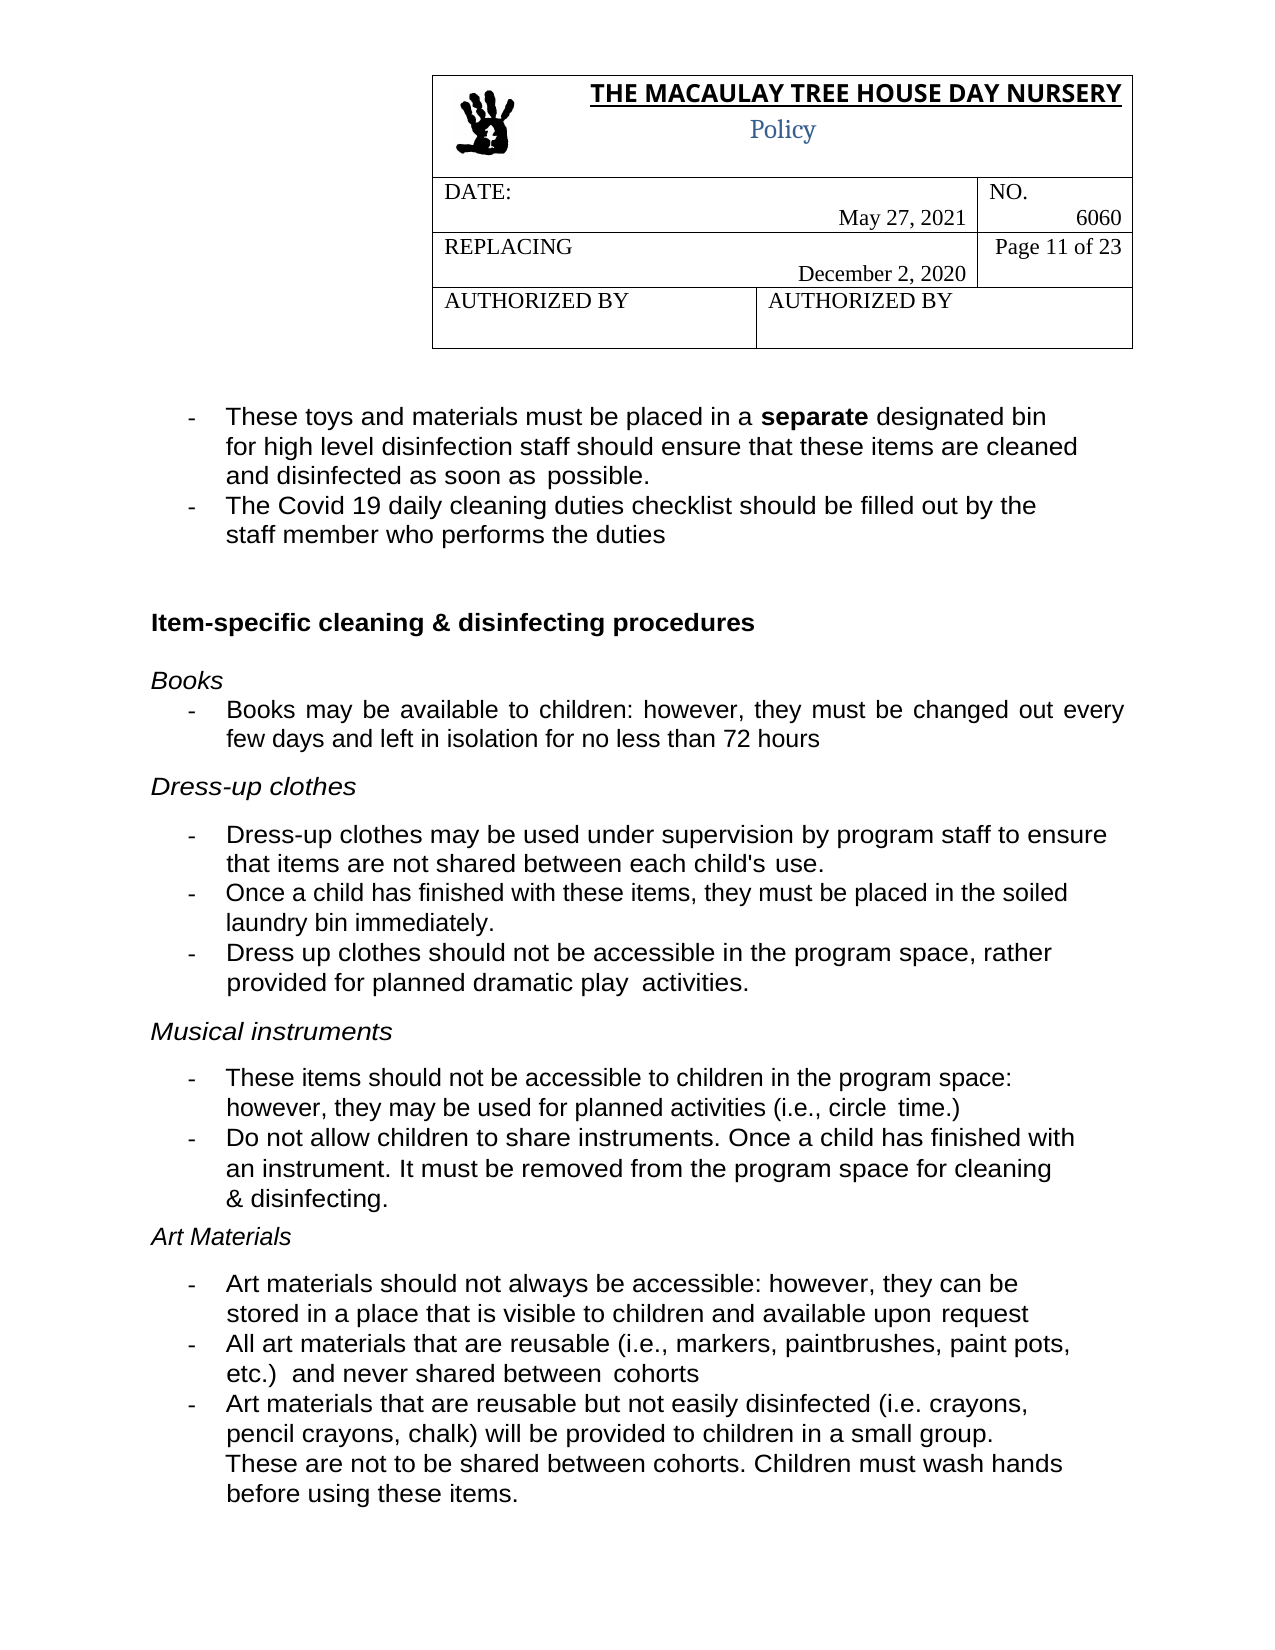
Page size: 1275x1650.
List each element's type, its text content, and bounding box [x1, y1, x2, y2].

text Musical instruments [150, 1017, 1137, 1045]
list Dress up clothes should not be accessible in the program space, rather provided for planned dramatic play activities. [188, 938, 1083, 997]
list The Covid 19 daily cleaning duties checklist should be filled out by the staff member who performs the duties [188, 491, 1082, 549]
list Dress-up clothes may be used under supervision by program staff to ensure that items are not shared between each child's use. [188, 820, 1120, 877]
list Books may be available to children: however, they must be changed out every few days and left in isolation for no less than 72 hours [188, 694, 1125, 753]
text Books [150, 666, 1137, 694]
text Art Materials [151, 1222, 1137, 1251]
list These toys and materials must be placed in a separate designated bin for high level disinfection staff should ensure that these items are cleaned and disinfected as soon as possible. [188, 402, 1082, 490]
list Art materials that are reusable but not easily disinfected (i.e. crayons, pencil crayons, chalk) will be provided to children in a small group. [188, 1389, 1090, 1448]
list Once a child has finished with these items, they must be placed in the soiled laundry bin immediately. [188, 878, 1123, 937]
text Item-specific cleaning & disinfecting procedures [151, 608, 1137, 637]
text These are not to be shared between cohorts. Children must wash hands before using these items. [225, 1449, 1090, 1507]
list These items should not be accessible to children in the program space: however, they may be used for planned activities (i.e., circle time.) [188, 1063, 1108, 1122]
list Do not allow children to share instruments. Once a child has finished with an instrument. It must be removed from the program space for cleaning & disinfecting. [188, 1123, 1076, 1212]
list All art materials that are reusable (i.e., markers, paintbrushes, paint pots, etc.) and never shared between cohorts [188, 1329, 1094, 1388]
list Art materials should not always be accessible: however, they can be stored in a place that is visible to children and available upon request [188, 1268, 1080, 1327]
text Dress-up clothes [150, 772, 1137, 801]
